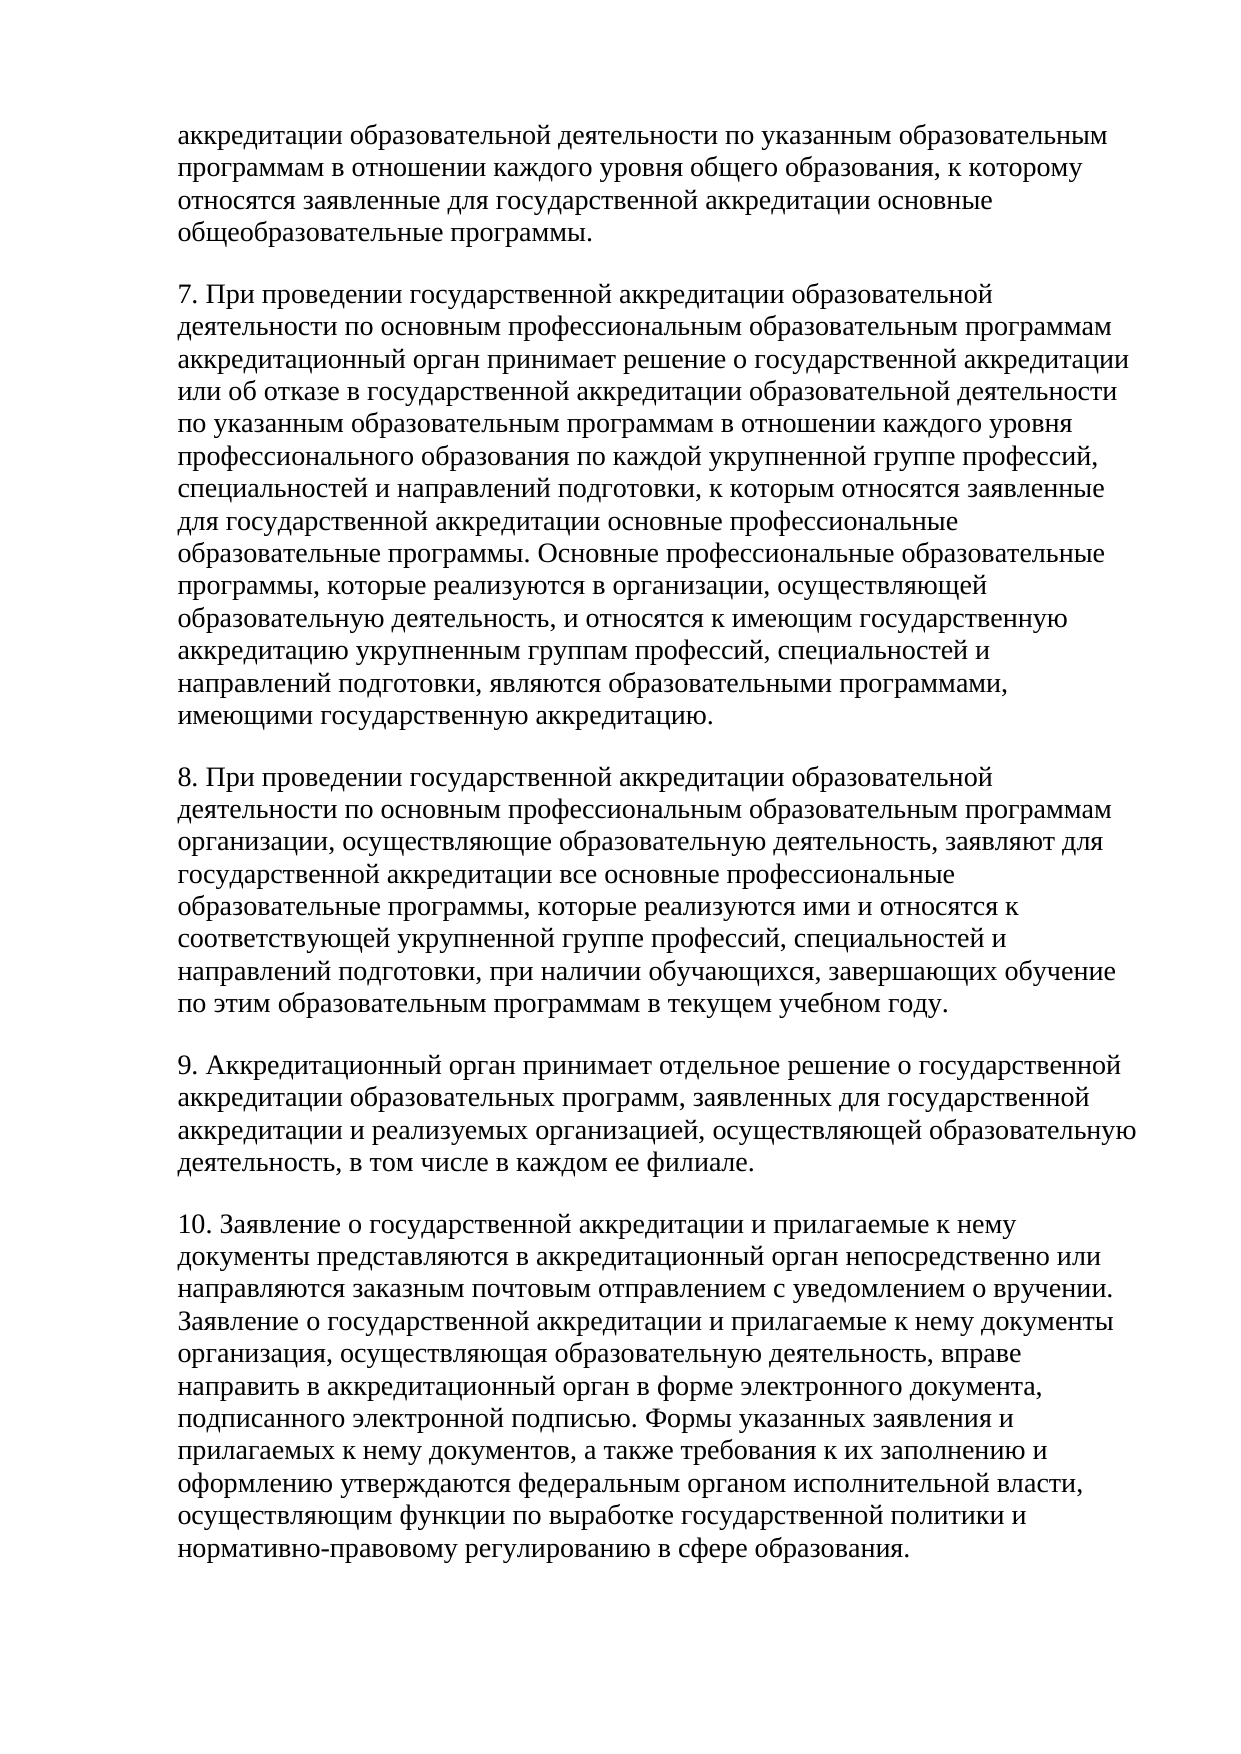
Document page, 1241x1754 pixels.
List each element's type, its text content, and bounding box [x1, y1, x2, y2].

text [177, 118, 1152, 248]
text 8. При проведении государственной аккредитации образовательной деятельности по основным профессиональным образовательным программам организации, осуществляющие образовательную деятельность, заявляют для государственной аккредитации все основные профессиональные образовательные программы, которые реализуются ими и относятся к соответствующей укрупненной группе профессий, специальностей и направлений подготовки, при наличии обучающихся, завершающих обучение по этим образовательным программам в текущем учебном году. [177, 759, 1152, 1019]
text 9. Аккредитационный орган принимает отдельное решение о государственной аккредитации образовательных программ, заявленных для государственной аккредитации и реализуемых организацией, осуществляющей образовательную деятельность, в том числе в каждом ее филиале. [177, 1048, 1152, 1177]
text 7. При проведении государственной аккредитации образовательной деятельности по основным профессиональным образовательным программам аккредитационный орган принимает решение о государственной аккредитации или об отказе в государственной аккредитации образовательной деятельности по указанным образовательным программам в отношении каждого уровня профессионального образования по каждой укрупненной группе профессий, специальностей и направлений подготовки, к которым относятся заявленные для государственной аккредитации основные профессиональные образовательные программы. Основные профессиональные образовательные программы, которые реализуются в организации, осуществляющей образовательную деятельность, и относятся к имеющим государственную аккредитацию укрупненным группам профессий, специальностей и направлений подготовки, являются образовательными программами, имеющими государственную аккредитацию. [177, 277, 1152, 730]
text 10. Заявление о государственной аккредитации и прилагаемые к нему документы представляются в аккредитационный орган непосредственно или направляются заказным почтовым отправлением с уведомлением о вручении. Заявление о государственной аккредитации и прилагаемые к нему документы организация, осуществляющая образовательную деятельность, вправе направить в аккредитационный орган в форме электронного документа, подписанного электронной подписью. Формы указанных заявления и прилагаемых к нему документов, а также требования к их заполнению и оформлению утверждаются федеральным органом исполнительной власти, осуществляющим функции по выработке государственной политики и нормативно-правовому регулированию в сфере образования. [177, 1207, 1152, 1563]
